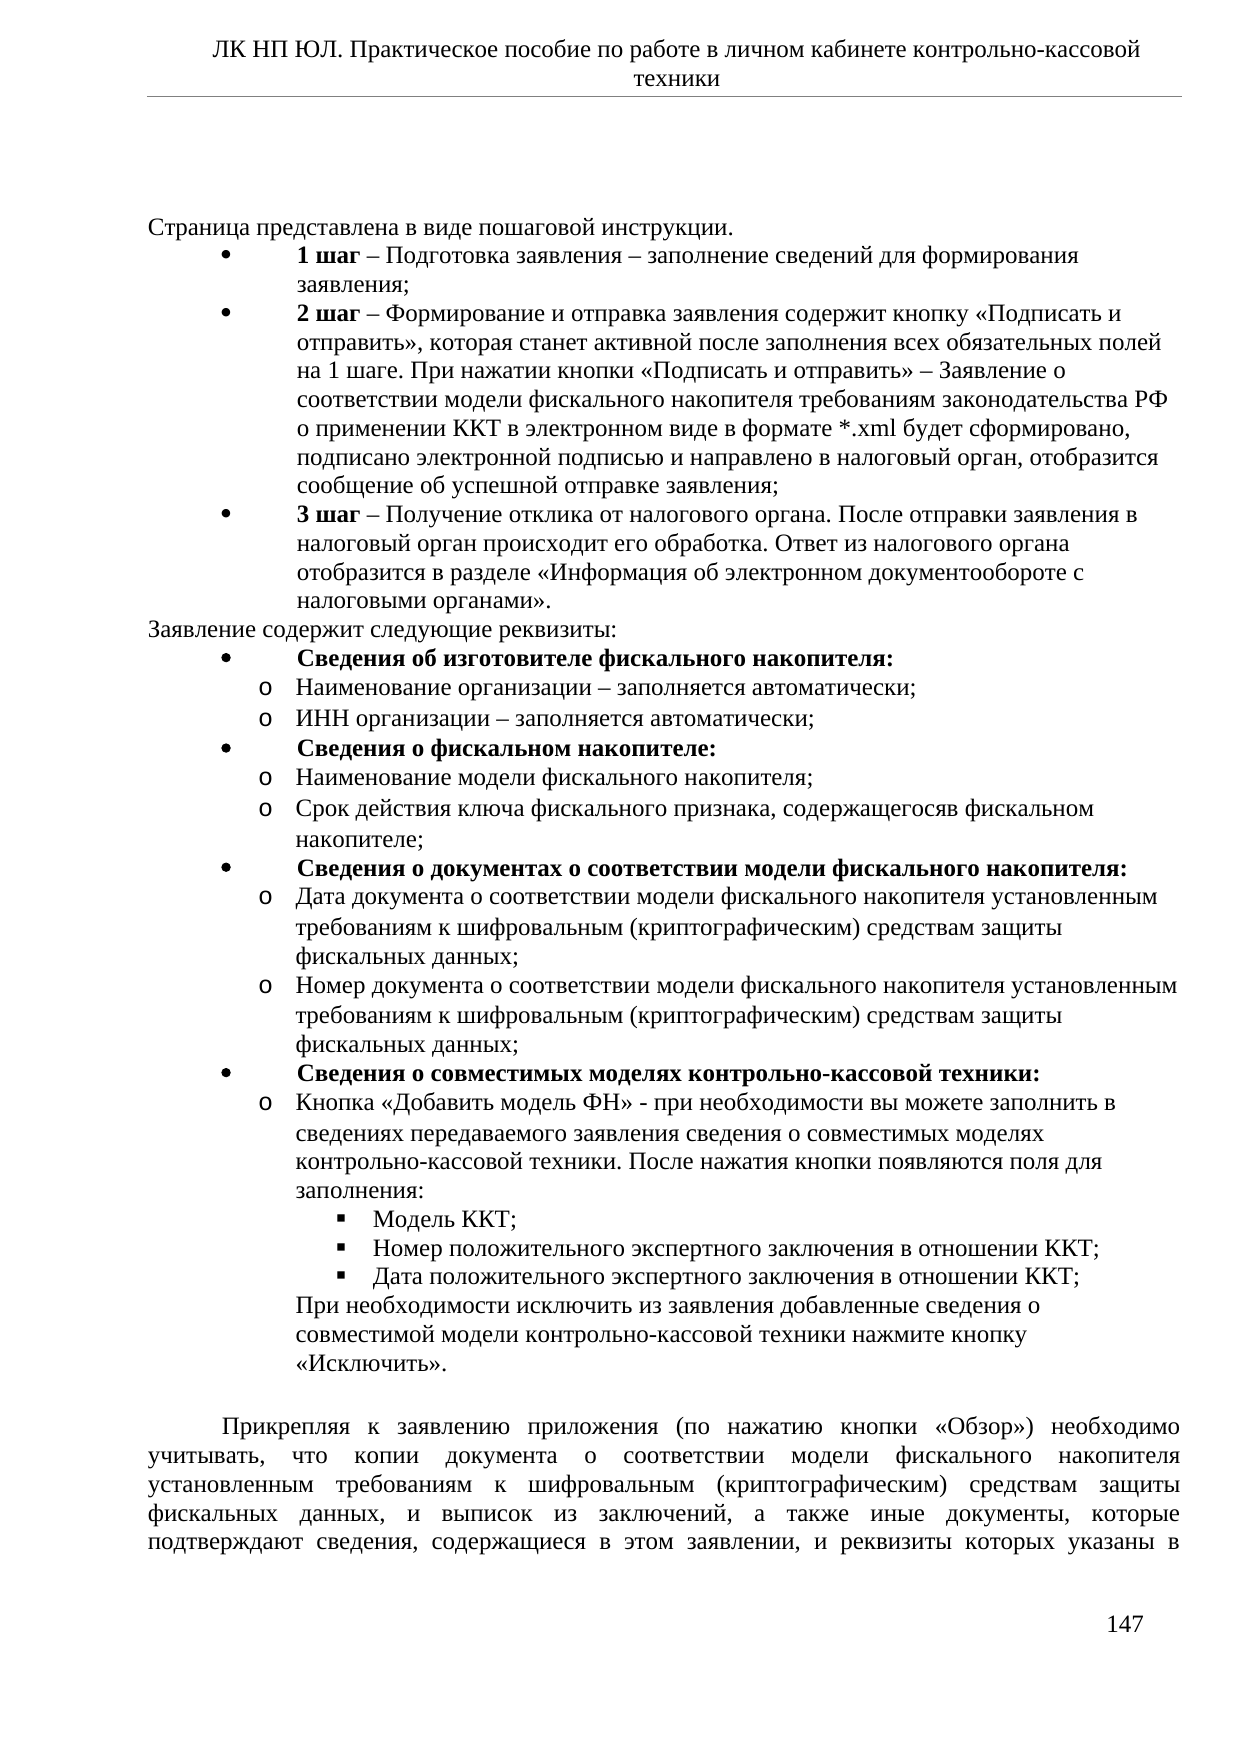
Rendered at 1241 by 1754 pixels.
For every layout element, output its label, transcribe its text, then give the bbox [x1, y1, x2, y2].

list Номер положительного экспертного заключения в отношении ККТ; [335, 1233, 1181, 1261]
list Сведения о фискальном накопителе: [222, 733, 1181, 762]
list Сведения о документах о соответствии модели фискального накопителя: [222, 853, 1181, 881]
text Страница представлена в виде пошаговой инструкции. [148, 212, 1181, 241]
list ИНН организации – заполняется автоматически; [258, 703, 1181, 733]
list Сведения об изготовителе фискального накопителя: [222, 643, 1181, 672]
list Наименование модели фискального накопителя; [258, 762, 1181, 793]
list Дата документа о соответствии модели фискального накопителя установленным требованиям к шифровальным (криптографическим) средствам защиты фискальных данных; [258, 881, 1181, 970]
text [148, 1411, 1181, 1555]
list Наименование организации – заполняется автоматически; [258, 672, 1181, 703]
list Номер документа о соответствии модели фискального накопителя установленным требованиям к шифровальным (криптографическим) средствам защиты фискальных данных; [258, 970, 1181, 1058]
text При необходимости исключить из заявления добавленные сведения о совместимой модели контрольно-кассовой техники нажмите кнопку «Исключить». [295, 1290, 1181, 1376]
list 2 шаг – Формирование и отправка заявления содержит кнопку «Подписать и отправить», которая станет активной после заполнения всех обязательных полей на 1 шаге. При нажатии кнопки «Подписать и отправить» – Заявление о соответствии модели фискального накопителя требованиям законодательства РФ о применении ККТ в электронном виде в формате *.xml будет сформировано, подписано электронной подписью и направлено в налоговый орган, отобразится сообщение об успешной отправке заявления; [222, 298, 1181, 499]
list Сведения о совместимых моделях контрольно-кассовой техники: [222, 1058, 1181, 1087]
list 1 шаг – Подготовка заявления – заполнение сведений для формирования заявления; [222, 241, 1181, 298]
list Срок действия ключа фискального признака, содержащегосяв фискальном накопителе; [258, 793, 1181, 853]
list 3 шаг – Получение отклика от налогового органа. После отправки заявления в налоговый орган происходит его обработка. Ответ из налогового органа отобразится в разделе «Информация об электронном документообороте с налоговыми органами». [222, 499, 1181, 614]
list Модель ККТ; [335, 1204, 1181, 1233]
text Заявление содержит следующие реквизиты: [148, 614, 1181, 643]
list Кнопка «Добавить модель ФН» - при необходимости вы можете заполнить в сведениях передаваемого заявления сведения о совместимых моделях контрольно-кассовой техники. После нажатия кнопки появляются поля для заполнения: [258, 1087, 1181, 1204]
list Дата положительного экспертного заключения в отношении ККТ; [335, 1261, 1181, 1290]
